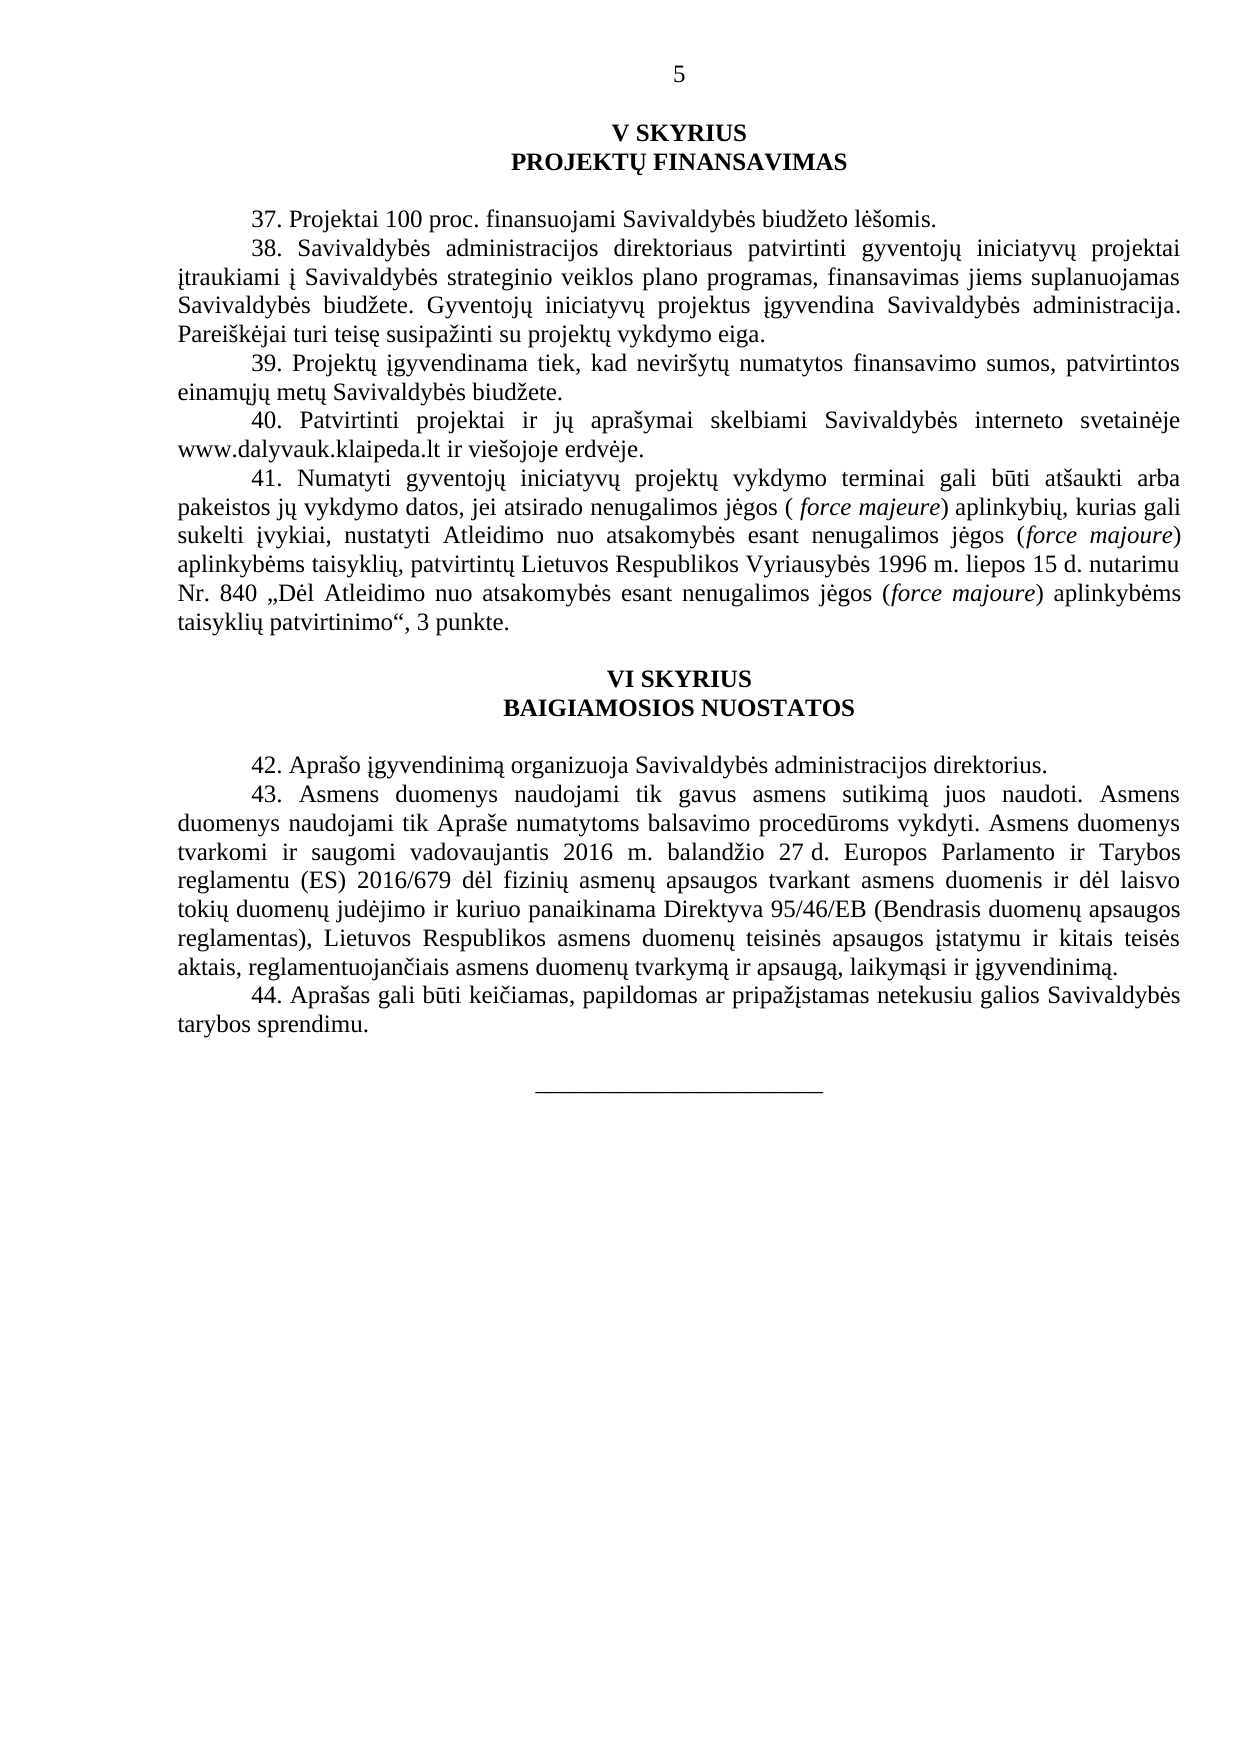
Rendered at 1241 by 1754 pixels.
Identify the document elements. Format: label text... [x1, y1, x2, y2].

text 40. Patvirtinti projektai ir jų aprašymai skelbiami Savivaldybės interneto svetainėje www.dalyvauk.klaipeda.lt ir viešojoje erdvėje. [177, 406, 1181, 463]
text 39. Projektų įgyvendinama tiek, kad neviršytų numatytos finansavimo sumos, patvirtintos einamųjų metų Savivaldybės biudžete. [177, 348, 1181, 406]
text 44. Aprašas gali būti keičiamas, papildomas ar pripažįstamas netekusiu galios Savivaldybės tarybos sprendimu. [177, 981, 1181, 1038]
text V SKYRIUS [177, 118, 1181, 147]
text BAIGIAMOSIOS NUOSTATOS [177, 693, 1181, 722]
text _______________________ [177, 1067, 1181, 1096]
text PROJEKTŲ FINANSAVIMAS [177, 147, 1181, 176]
text 37. Projektai 100 proc. finansuojami Savivaldybės biudžeto lėšomis. [177, 204, 1181, 233]
text 38. Savivaldybės administracijos direktoriaus patvirtinti gyventojų iniciatyvų projektai įtraukiami į Savivaldybės strateginio veiklos plano programas, finansavimas jiems suplanuojamas Savivaldybės biudžete. Gyventojų iniciatyvų projektus įgyvendina Savivaldybės administracija. Pareiškėjai turi teisę susipažinti su projektų vykdymo eiga. [177, 233, 1181, 348]
text 41. Numatyti gyventojų iniciatyvų projektų vykdymo terminai gali būti atšaukti arba pakeistos jų vykdymo datos, jei atsirado nenugalimos jėgos ( force majeure) aplinkybių, kurias gali sukelti įvykiai, nustatyti Atleidimo nuo atsakomybės esant nenugalimos jėgos (force majoure) aplinkybėms taisyklių, patvirtintų Lietuvos Respublikos Vyriausybės 1996 m. liepos 15 d. nutarimu Nr. 840 „Dėl Atleidimo nuo atsakomybės esant nenugalimos jėgos (force majoure) aplinkybėms taisyklių patvirtinimo“, 3 punkte. [177, 463, 1181, 636]
text VI SKYRIUS [177, 664, 1181, 693]
text 43. Asmens duomenys naudojami tik gavus asmens sutikimą juos naudoti. Asmens duomenys naudojami tik Apraše numatytoms balsavimo procedūroms vykdyti. Asmens duomenys tvarkomi ir saugomi vadovaujantis 2016 m. balandžio 27 d. Europos Parlamento ir Tarybos reglamentu (ES) 2016/679 dėl fizinių asmenų apsaugos tvarkant asmens duomenis ir dėl laisvo tokių duomenų judėjimo ir kuriuo panaikinama Direktyva 95/46/EB (Bendrasis duomenų apsaugos reglamentas), Lietuvos Respublikos asmens duomenų teisinės apsaugos įstatymu ir kitais teisės aktais, reglamentuojančiais asmens duomenų tvarkymą ir apsaugą, laikymąsi ir įgyvendinimą. [177, 779, 1181, 981]
text 42. Aprašo įgyvendinimą organizuoja Savivaldybės administracijos direktorius. [177, 751, 1181, 779]
